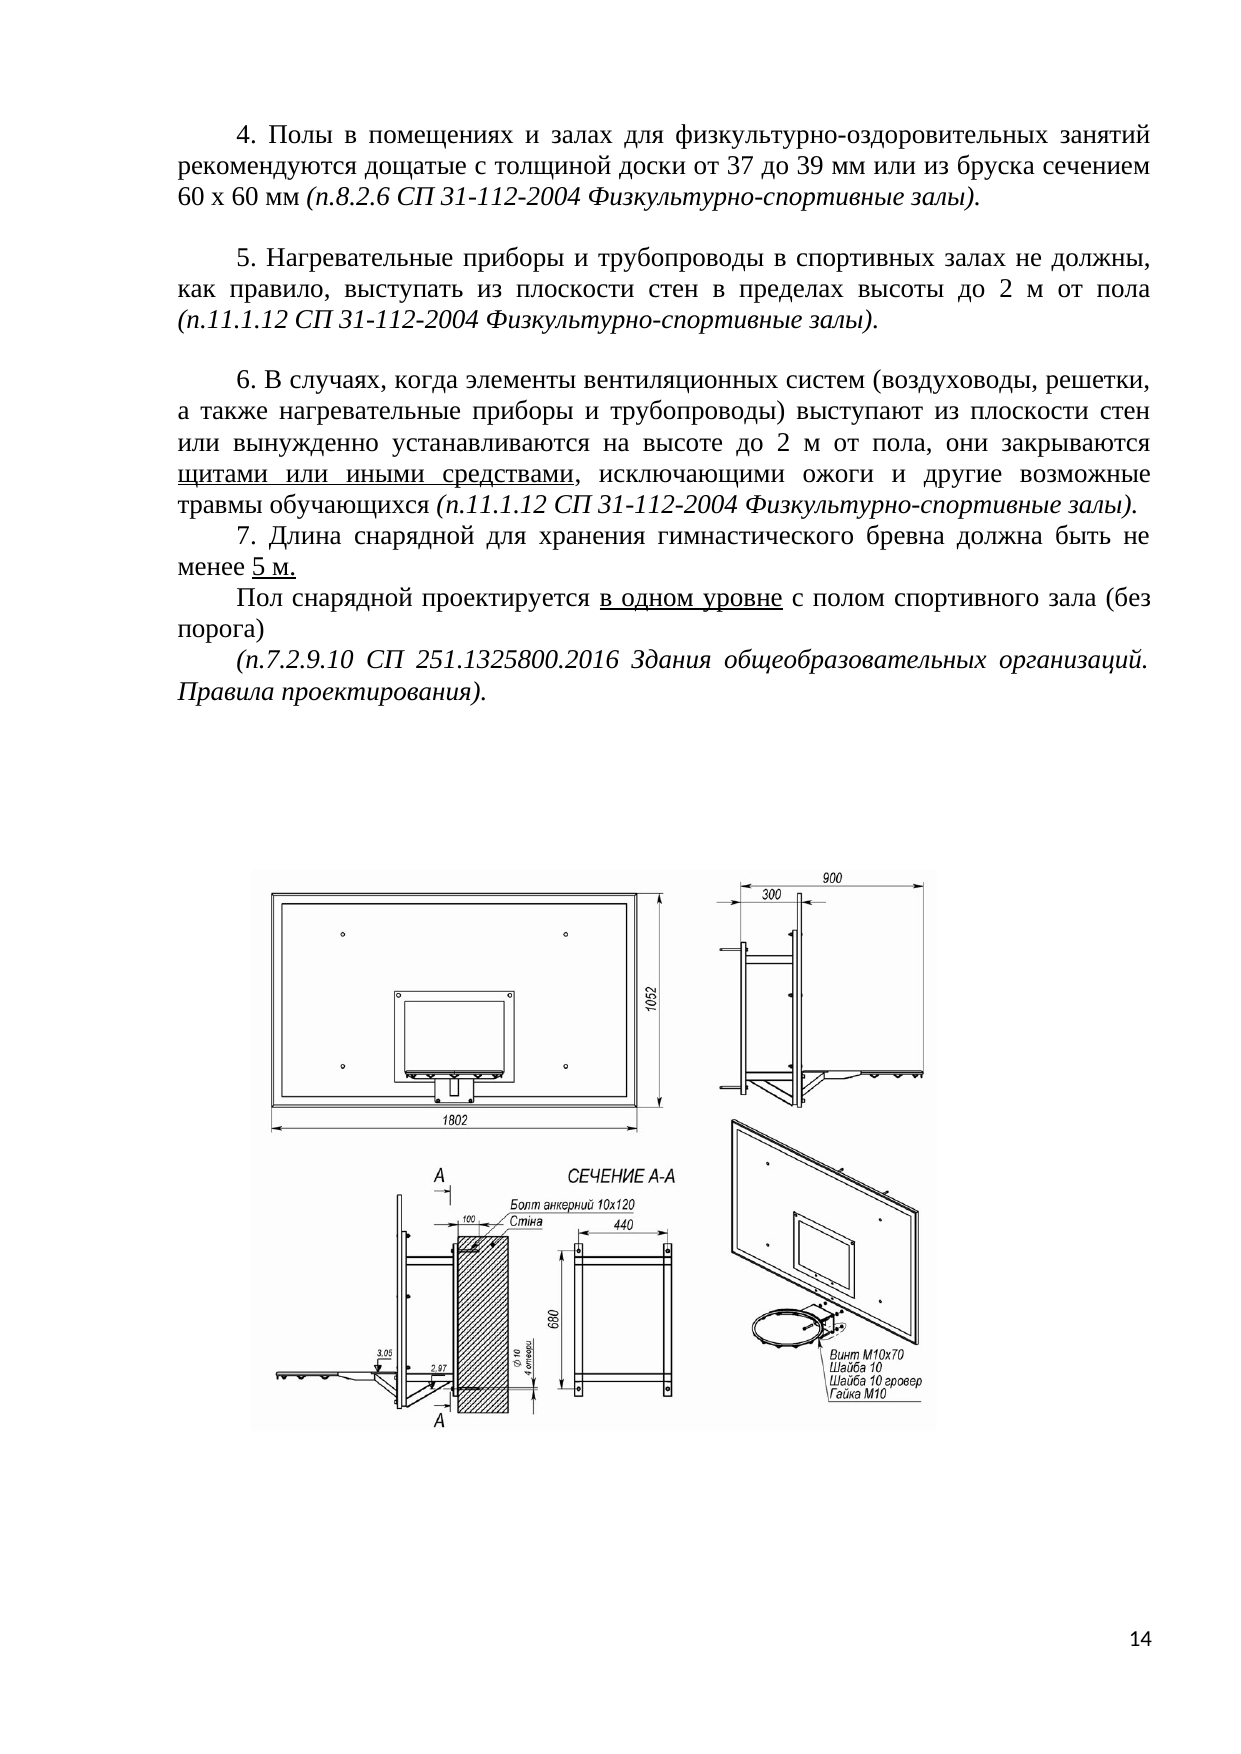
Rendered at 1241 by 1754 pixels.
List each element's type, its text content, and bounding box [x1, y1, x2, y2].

text 4. Полы в помещениях и залах для физкультурно-оздоровительных занятий рекомендуются дощатые с толщиной доски от 37 до 39 мм или из бруска сечением 60 х 60 мм (п.8.2.6 СП 31-112-2004 Физкультурно-спортивные залы). [177, 118, 1152, 212]
picture [236, 793, 951, 1508]
text 7. Длина снарядной для хранения гимнастического бревна должна быть не менее 5 м. [177, 519, 1152, 581]
text 6. В случаях, когда элементы вентиляционных систем (воздуховоды, решетки, а также нагревательные приборы и трубопроводы) выступают из плоскости стен или вынужденно устанавливаются на высоте до 2 м от пола, они закрываются щитами или иными средствами, исключающими ожоги и другие возможные травмы обучающихся (п.11.1.12 СП 31-112-2004 Физкультурно-спортивные залы). [177, 363, 1152, 519]
text (п.7.2.9.10 СП 251.1325800.2016 Здания общеобразовательных организаций. Правила проектирования). [177, 644, 1152, 706]
text Пол снарядной проектируется в одном уровне с полом спортивного зала (без порога) [177, 581, 1152, 644]
text 5. Нагревательные приборы и трубопроводы в спортивных залах не должны, как правило, выступать из плоскости стен в пределах высоты до 2 м от пола (п.11.1.12 СП 31-112-2004 Физкультурно-спортивные залы). [177, 241, 1152, 334]
